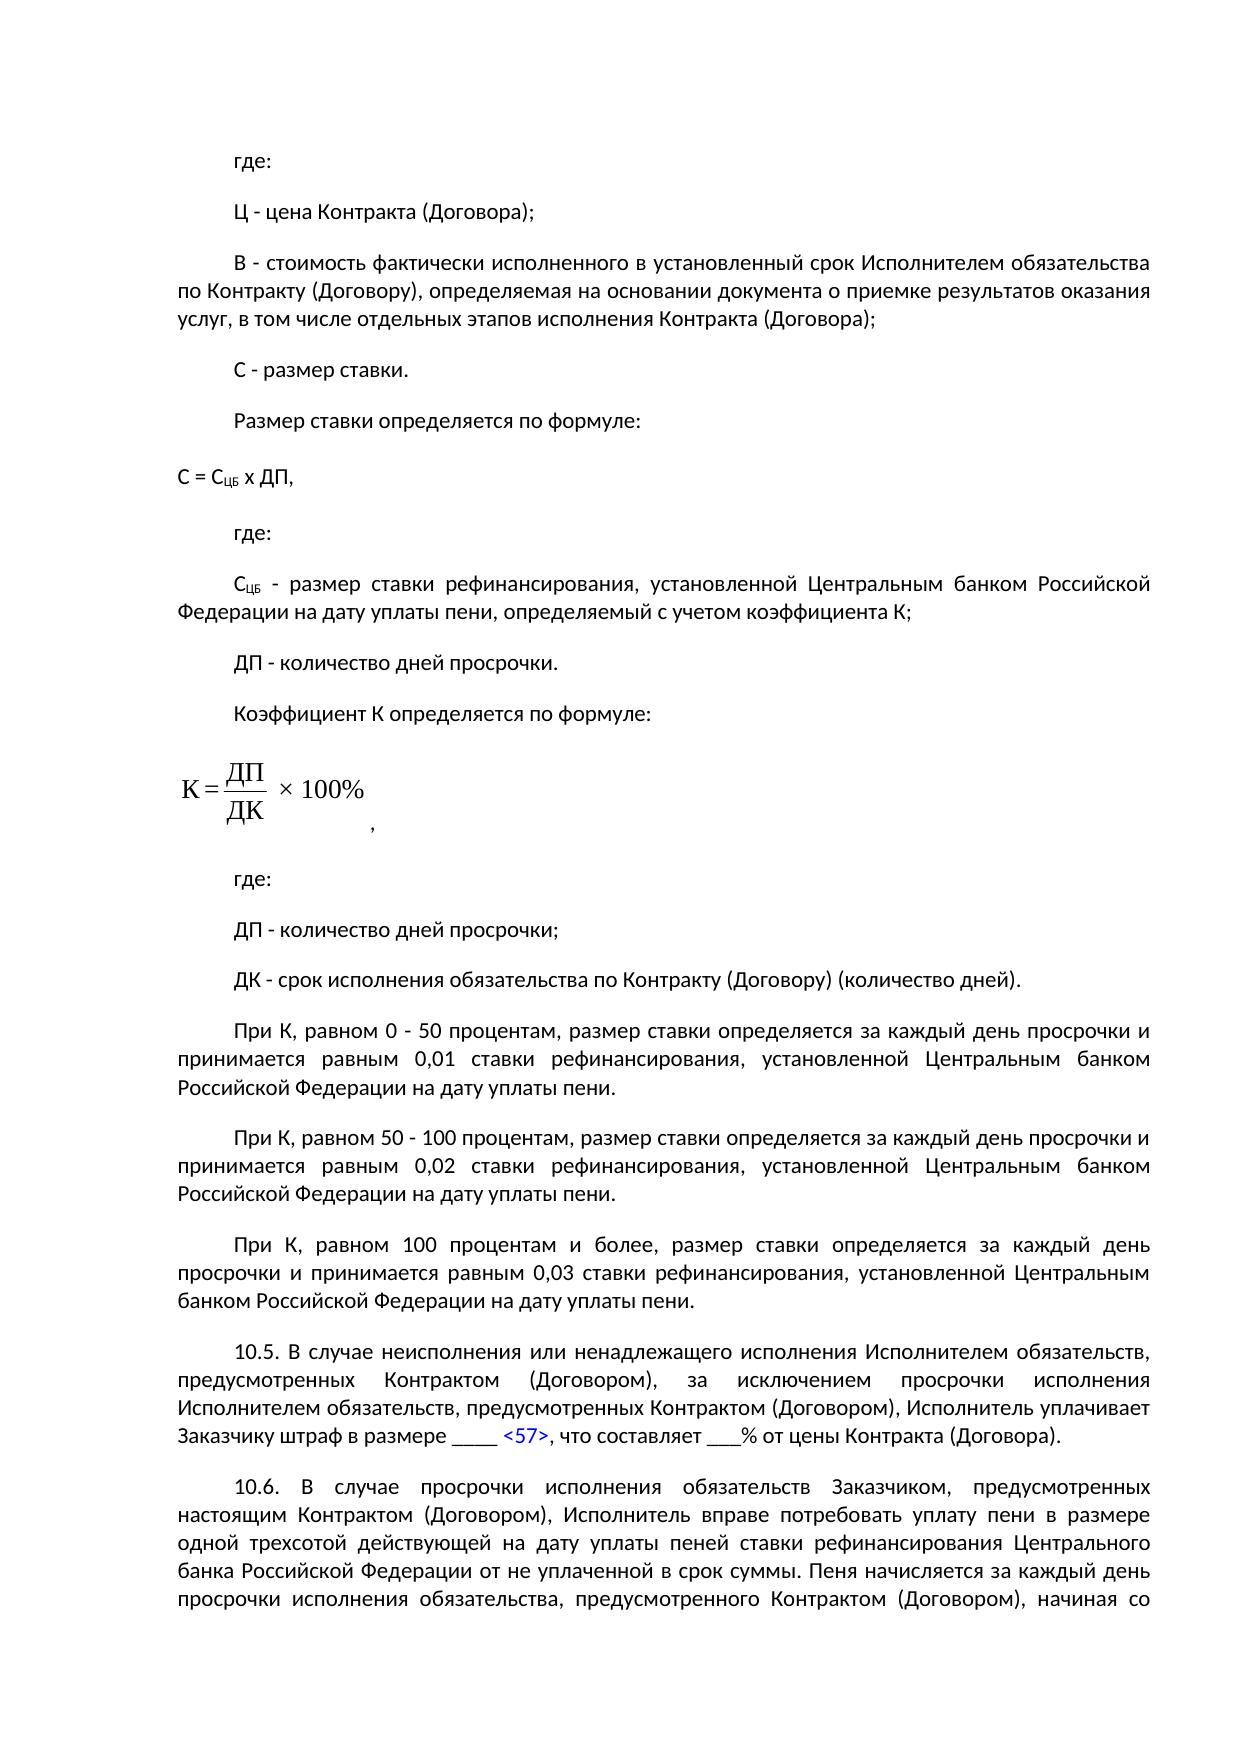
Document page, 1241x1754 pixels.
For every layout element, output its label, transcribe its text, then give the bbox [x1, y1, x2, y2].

text где: [177, 864, 1152, 892]
text где: [177, 146, 1152, 174]
text Размер ставки определяется по формуле: [177, 406, 1152, 434]
text ДК - срок исполнения обязательства по Контракту (Договору) (количество дней). [177, 966, 1152, 994]
text ДП - количество дней просрочки. [177, 648, 1152, 676]
text При К, равном 50 - 100 процентам, размер ставки определяется за каждый день просрочки и принимается равным 0,02 ставки рефинансирования, установленной Центральным банком Российской Федерации на дату уплаты пени. [177, 1123, 1152, 1208]
text ДП - количество дней просрочки; [177, 915, 1152, 943]
text Ц - цена Контракта (Договора); [177, 197, 1152, 225]
text Коэффициент К определяется по формуле: [177, 699, 1152, 727]
text , [177, 755, 1152, 836]
text 10.5. В случае неисполнения или ненадлежащего исполнения Исполнителем обязательств, предусмотренных Контрактом (Договором), за исключением просрочки исполнения Исполнителем обязательств, предусмотренных Контрактом (Договором), Исполнитель уплачивает Заказчику штраф в размере ____ <57>, что составляет ___% от цены Контракта (Договора). [177, 1337, 1152, 1449]
text При К, равном 0 - 50 процентам, размер ставки определяется за каждый день просрочки и принимается равным 0,01 ставки рефинансирования, установленной Центральным банком Российской Федерации на дату уплаты пени. [177, 1017, 1152, 1101]
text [177, 1472, 1152, 1613]
text где: [177, 518, 1152, 546]
text При К, равном 100 процентам и более, размер ставки определяется за каждый день просрочки и принимается равным 0,03 ставки рефинансирования, установленной Центральным банком Российской Федерации на дату уплаты пени. [177, 1231, 1152, 1314]
text СЦБ - размер ставки рефинансирования, установленной Центральным банком Российской Федерации на дату уплаты пени, определяемый с учетом коэффициента К; [177, 569, 1152, 625]
text С - размер ставки. [177, 355, 1152, 383]
text В - стоимость фактически исполненного в установленный срок Исполнителем обязательства по Контракту (Договору), определяемая на основании документа о приемке результатов оказания услуг, в том числе отдельных этапов исполнения Контракта (Договора); [177, 248, 1152, 332]
text С = СЦБ x ДП, [177, 462, 1152, 490]
